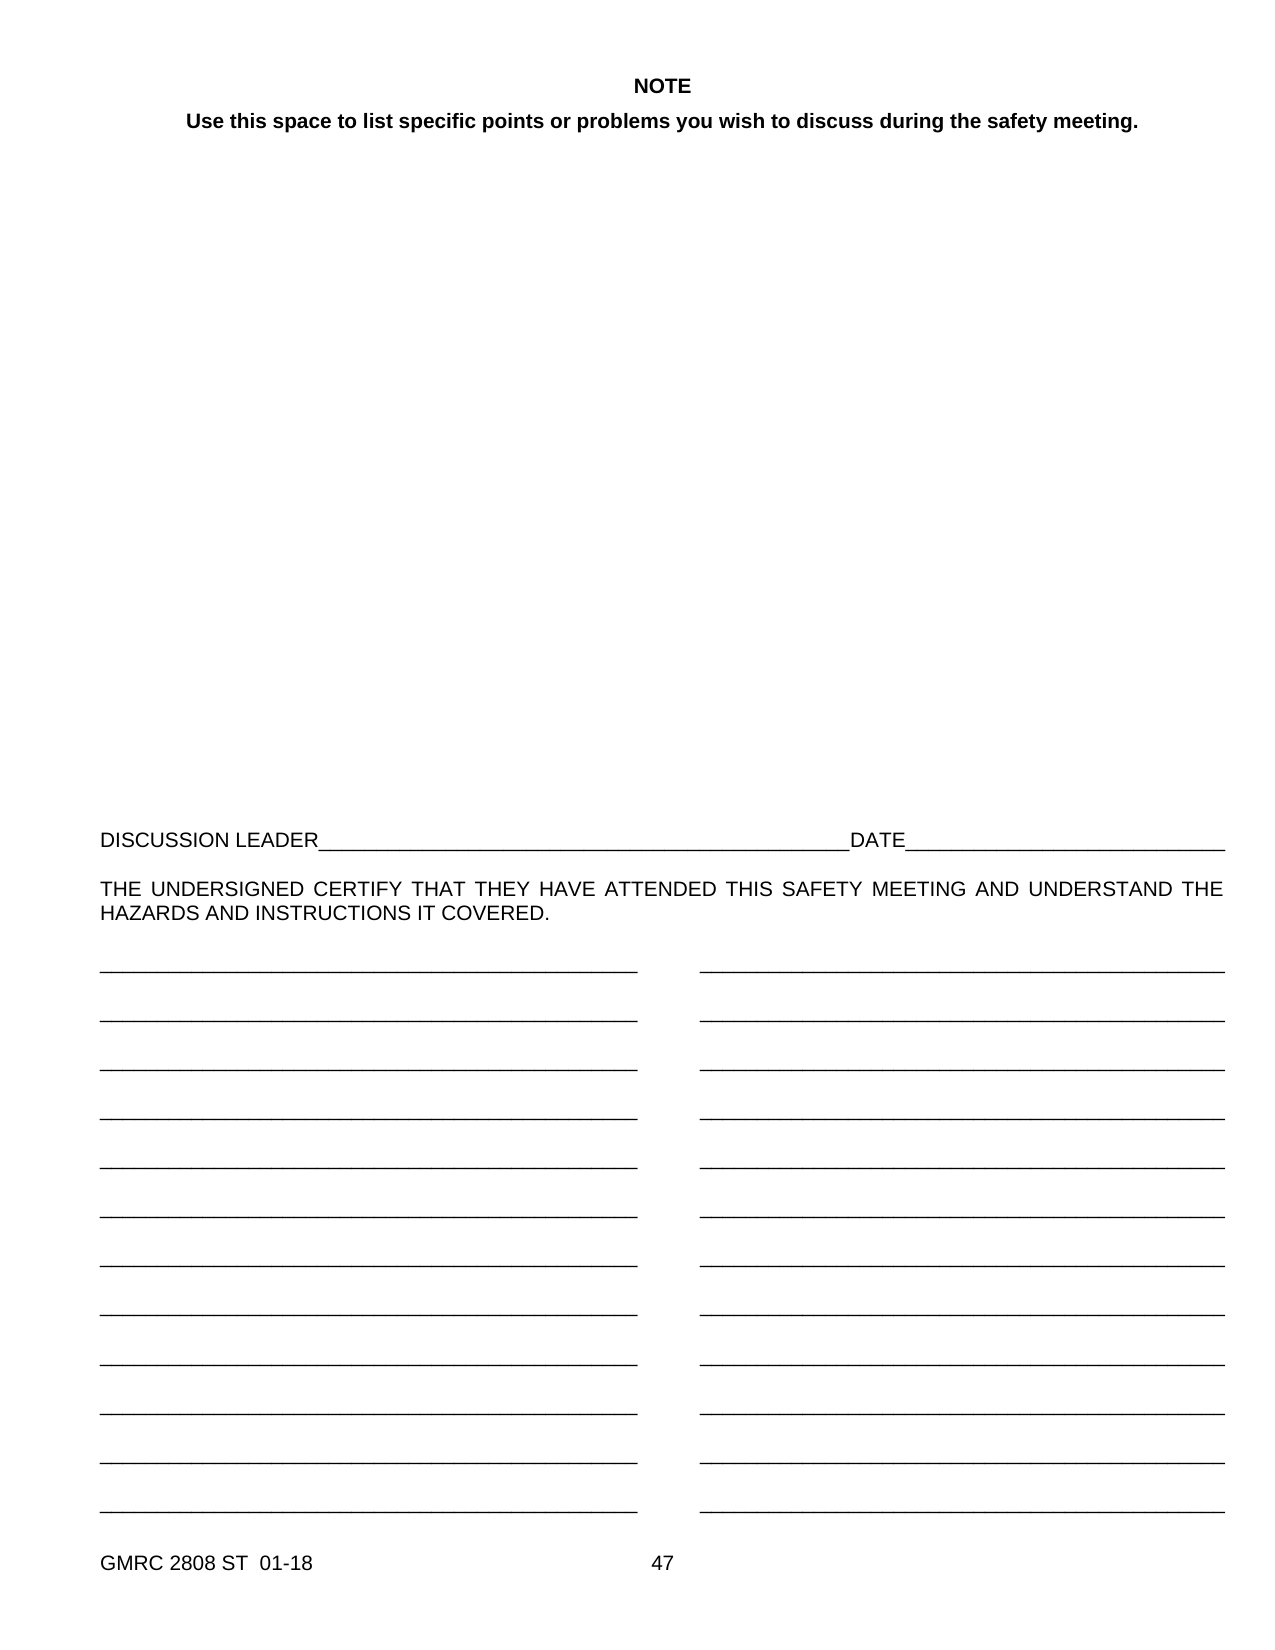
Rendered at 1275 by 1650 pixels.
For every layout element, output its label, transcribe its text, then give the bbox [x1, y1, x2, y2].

text THE UNDERSIGNED CERTIFY THAT THEY HAVE ATTENDED THIS SAFETY MEETING AND UNDERSTAND THE HAZARDS AND INSTRUCTIONS IT COVERED. [100, 877, 1225, 925]
text Use this space to list specific points or problems you wish to discuss during the safety meeting. [100, 110, 1225, 133]
text DISCUSSION LEADER DATE [100, 828, 1225, 852]
text NOTE [100, 75, 1225, 98]
